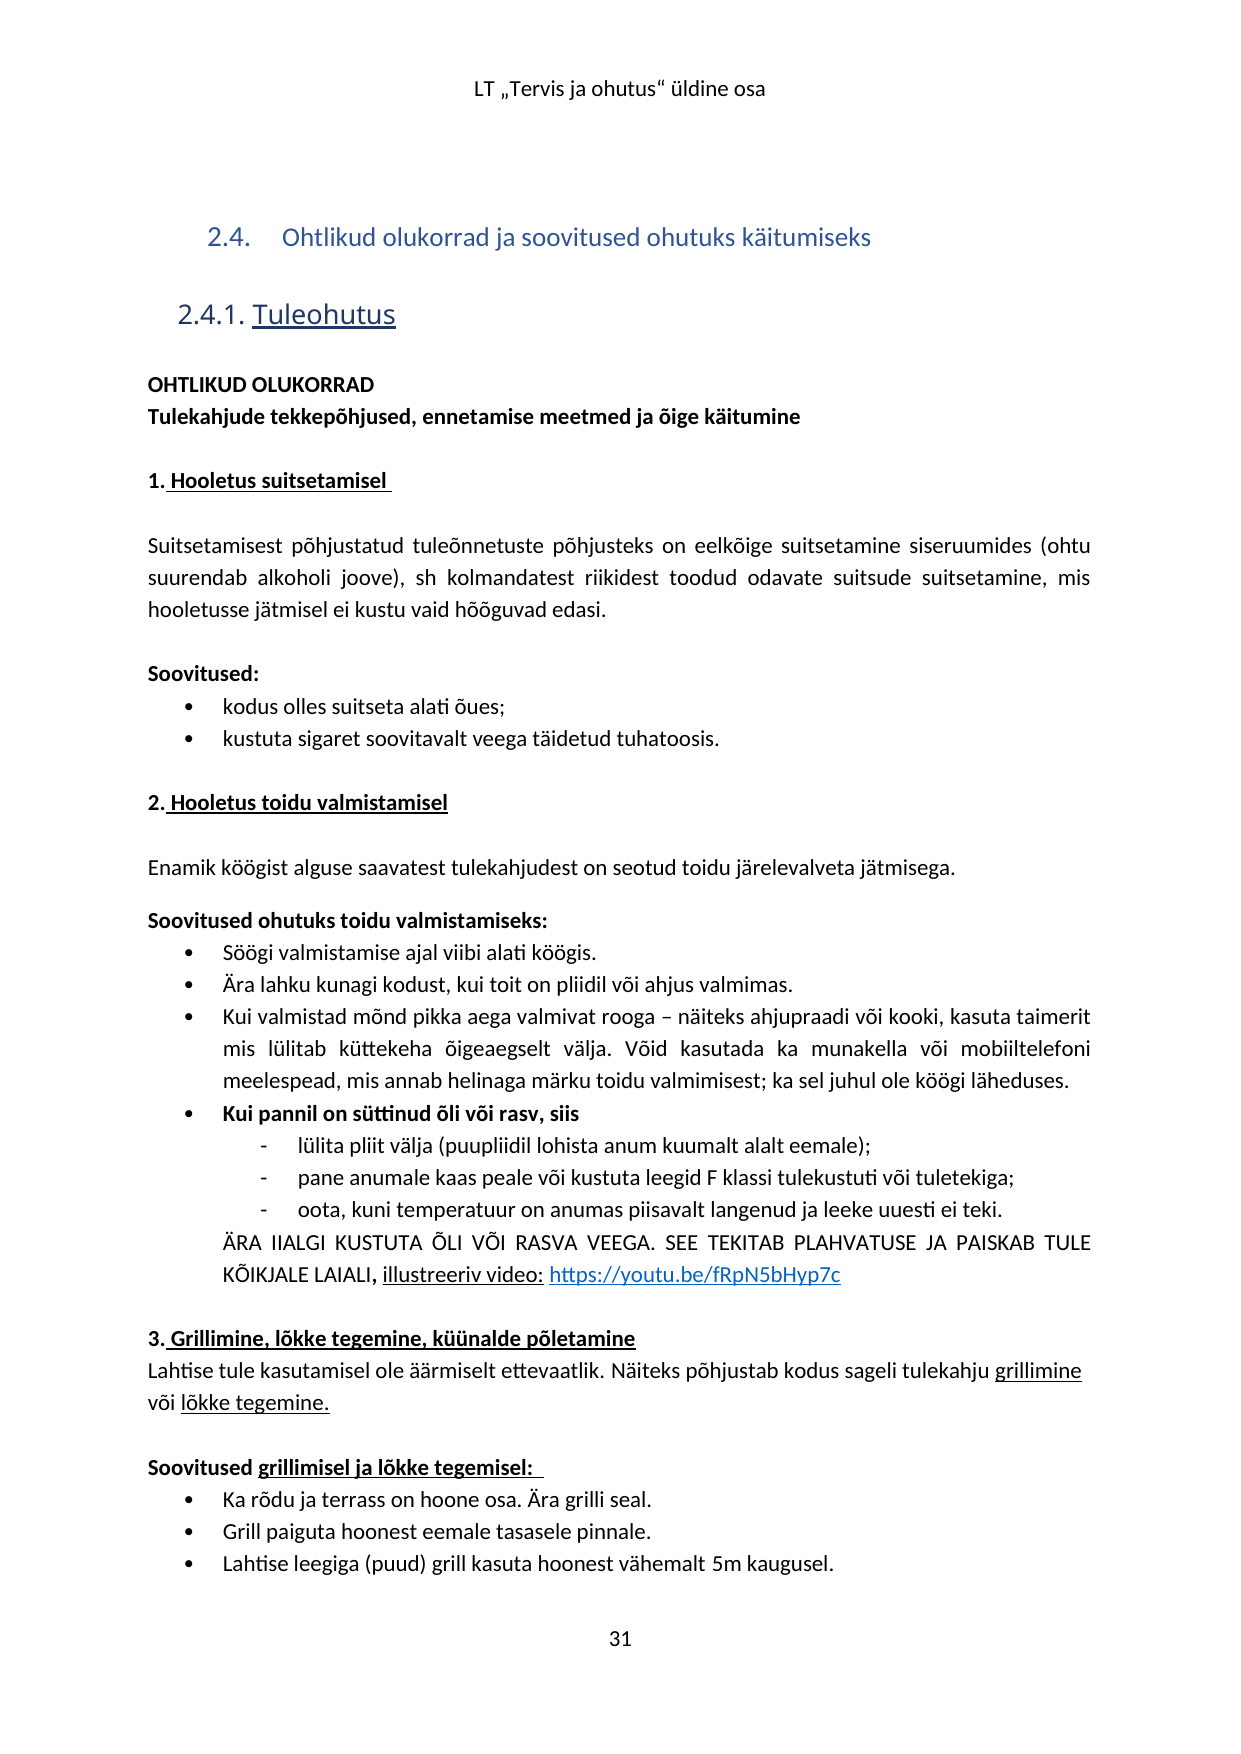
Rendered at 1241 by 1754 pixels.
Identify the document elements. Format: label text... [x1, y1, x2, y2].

list pane anumale kaas peale või kustuta leegid F klassi tulekustuti või tuletekiga; [260, 1163, 1092, 1191]
text Soovitused: [148, 659, 1092, 688]
subtitle Tuleohutus [177, 295, 1092, 332]
text Soovitused ohutuks toidu valmistamiseks: [148, 906, 1092, 934]
text ÄRA IIALGI KUSTUTA ÕLI VÕI RASVA VEEGA. SEE TEKITAB PLAHVATUSE JA PAISKAB TULE KÕIKJALE LAIALI, illustreeriv video: https://youtu.be/fRpN5bHyp7c [223, 1228, 1092, 1288]
text 1. Hooletus suitsetamisel [148, 466, 1092, 494]
list Lahtise leegiga (puud) grill kasuta hoonest vähemalt 5m kaugusel. [185, 1549, 1092, 1577]
list Kui valmistad mõnd pikka aega valmivat rooga – näiteks ahjupraadi või kooki, kasuta taimerit mis lülitab küttekeha õigeaegselt välja. Võid kasutada ka munakella või mobiiltelefoni meelespead, mis annab helinaga märku toidu valmimisest; ka sel juhul ole köögi läheduses. [185, 1002, 1092, 1095]
text Lahtise tule kasutamisel ole äärmiselt ettevaatlik. Näiteks põhjustab kodus sageli tulekahju grillimine või lõkke tegemine. [148, 1356, 1092, 1417]
list Grill paiguta hoonest eemale tasasele pinnale. [185, 1517, 1092, 1545]
text Soovitused grillimisel ja lõkke tegemisel: [148, 1453, 1092, 1481]
list Ka rõdu ja terrass on hoone osa. Ära grilli seal. [185, 1485, 1092, 1513]
text Enamik köögist alguse saavatest tulekahjudest on seotud toidu järelevalveta jätmisega. [148, 853, 1092, 881]
text OHTLIKUD OLUKORRAD [148, 370, 1092, 398]
subtitle Ohtlikud olukorrad ja soovitused ohutuks käitumiseks [207, 218, 1092, 254]
list Söögi valmistamise ajal viibi alati köögis. [185, 938, 1092, 966]
text 3. Grillimine, lõkke tegemine, küünalde põletamine [148, 1324, 1092, 1352]
list Ära lahku kunagi kodust, kui toit on pliidil või ahjus valmimas. [185, 970, 1092, 998]
list Kui pannil on süttinud õli või rasv, siis [185, 1099, 1092, 1127]
text Tulekahjude tekkepõhjused, ennetamise meetmed ja õige käitumine [148, 402, 1092, 430]
text Suitsetamisest põhjustatud tuleõnnetuste põhjusteks on eelkõige suitsetamine siseruumides (ohtu suurendab alkoholi joove), sh kolmandatest riikidest toodud odavate suitsude suitsetamine, mis hooletusse jätmisel ei kustu vaid hõõguvad edasi. [148, 531, 1092, 623]
list lülita pliit välja (puupliidil lohista anum kuumalt alalt eemale); [260, 1131, 1092, 1159]
list kodus olles suitseta alati õues; [185, 692, 1092, 720]
text 2. Hooletus toidu valmistamisel [148, 788, 1092, 816]
list kustuta sigaret soovitavalt veega täidetud tuhatoosis. [185, 724, 1092, 752]
list oota, kuni temperatuur on anumas piisavalt langenud ja leeke uuesti ei teki. [260, 1195, 1092, 1223]
